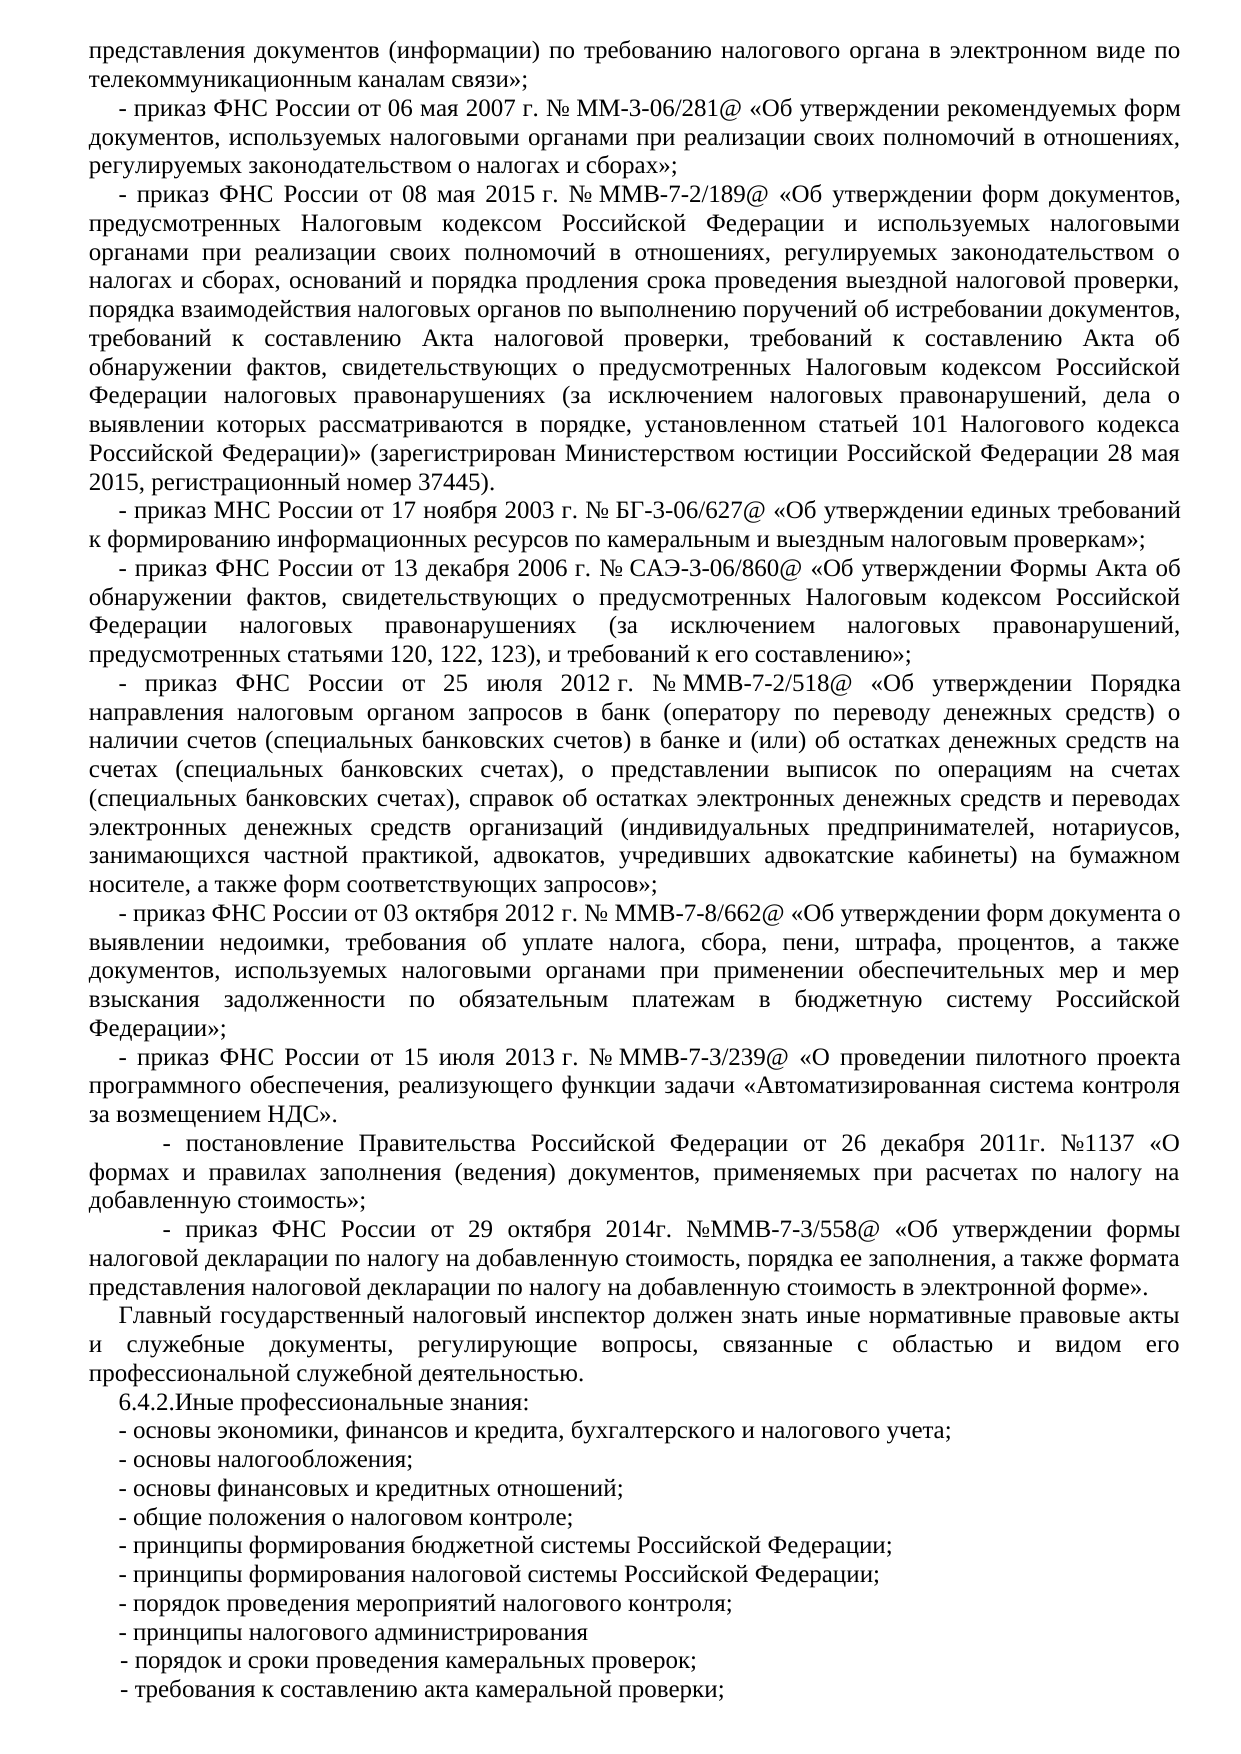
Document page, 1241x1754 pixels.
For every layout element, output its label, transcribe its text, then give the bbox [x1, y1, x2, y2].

text - постановление Правительства Российской Федерации от 26 декабря 2011г. №1137 «О формах и правилах заполнения (ведения) документов, применяемых при расчетах по налогу на добавленную стоимость»; [89, 1128, 1181, 1214]
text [89, 35, 1181, 93]
text - общие положения о налоговом контроле; [89, 1502, 1181, 1530]
text - основы налогообложения; [89, 1444, 1181, 1473]
text - приказ ФНС России от 06 мая 2007 г. № ММ-3-06/281@ «Об утверждении рекомендуемых форм документов, используемых налоговыми органами при реализации своих полномочий в отношениях, регулируемых законодательством о налогах и сборах»; [89, 93, 1181, 179]
text - приказ ФНС России от 25 июля 2012 г. № ММВ-7-2/518@ «Об утверждении Порядка направления налоговым органом запросов в банк (оператору по переводу денежных средств) о наличии счетов (специальных банковских счетов) в банке и (или) об остатках денежных средств на счетах (специальных банковских счетах), о представлении выписок по операциям на счетах (специальных банковских счетах), справок об остатках электронных денежных средств и переводах электронных денежных средств организаций (индивидуальных предпринимателей, нотариусов, занимающихся частной практикой, адвокатов, учредивших адвокатские кабинеты) на бумажном носителе, а также форм соответствующих запросов»; [89, 668, 1181, 898]
text - основы финансовых и кредитных отношений; [89, 1473, 1181, 1502]
text - приказ ФНС России от 29 октября 2014г. №ММВ-7-3/558@ «Об утверждении формы налоговой декларации по налогу на добавленную стоимость, порядка ее заполнения, а также формата представления налоговой декларации по налогу на добавленную стоимость в электронной форме». [89, 1214, 1181, 1300]
text - приказ МНС России от 17 ноября 2003 г. № БГ-3-06/627@ «Об утверждении единых требований к формированию информационных ресурсов по камеральным и выездным налоговым проверкам»; [89, 495, 1181, 553]
text - приказ ФНС России от 03 октября 2012 г. № ММВ-7-8/662@ «Об утверждении форм документа о выявлении недоимки, требования об уплате налога, сбора, пени, штрафа, процентов, а также документов, используемых налоговыми органами при применении обеспечительных мер и мер взыскания задолженности по обязательным платежам в бюджетную систему Российской Федерации»; [89, 898, 1181, 1042]
text - порядок и сроки проведения камеральных проверок; [89, 1645, 1181, 1674]
text - порядок проведения мероприятий налогового контроля; [89, 1588, 1181, 1617]
text 6.4.2.Иные профессиональные знания: [118, 1387, 1181, 1415]
text Главный государственный налоговый инспектор должен знать иные нормативные правовые акты и служебные документы, регулирующие вопросы, связанные с областью и видом его профессиональной служебной деятельностью. [89, 1300, 1181, 1387]
text - принципы формирования налоговой системы Российской Федерации; [89, 1559, 1181, 1588]
text - принципы налогового администрирования [89, 1617, 1181, 1645]
text - принципы формирования бюджетной системы Российской Федерации; [89, 1530, 1181, 1559]
text - приказ ФНС России от 15 июля 2013 г. № ММВ-7-3/239@ «О проведении пилотного проекта программного обеспечения, реализующего функции задачи «Автоматизированная система контроля за возмещением НДС». [89, 1042, 1181, 1128]
text - приказ ФНС России от 08 мая 2015 г. № ММВ-7-2/189@ «Об утверждении форм документов, предусмотренных Налоговым кодексом Российской Федерации и используемых налоговыми органами при реализации своих полномочий в отношениях, регулируемых законодательством о налогах и сборах, оснований и порядка продления срока проведения выездной налоговой проверки, порядка взаимодействия налоговых органов по выполнению поручений об истребовании документов, требований к составлению Акта налоговой проверки, требований к составлению Акта об обнаружении фактов, свидетельствующих о предусмотренных Налоговым кодексом Российской Федерации налоговых правонарушениях (за исключением налоговых правонарушений, дела о выявлении которых рассматриваются в порядке, установленном статьей 101 Налогового кодекса Российской Федерации)» (зарегистрирован Министерством юстиции Российской Федерации 28 мая 2015, регистрационный номер 37445). [89, 179, 1181, 495]
text - приказ ФНС России от 13 декабря 2006 г. № САЭ-3-06/860@ «Об утверждении Формы Акта об обнаружении фактов, свидетельствующих о предусмотренных Налоговым кодексом Российской Федерации налоговых правонарушениях (за исключением налоговых правонарушений, предусмотренных статьями 120, 122, 123), и требований к его составлению»; [89, 553, 1181, 668]
text - основы экономики, финансов и кредита, бухгалтерского и налогового учета; [89, 1415, 1181, 1444]
text - требования к составлению акта камеральной проверки; [89, 1674, 1181, 1703]
